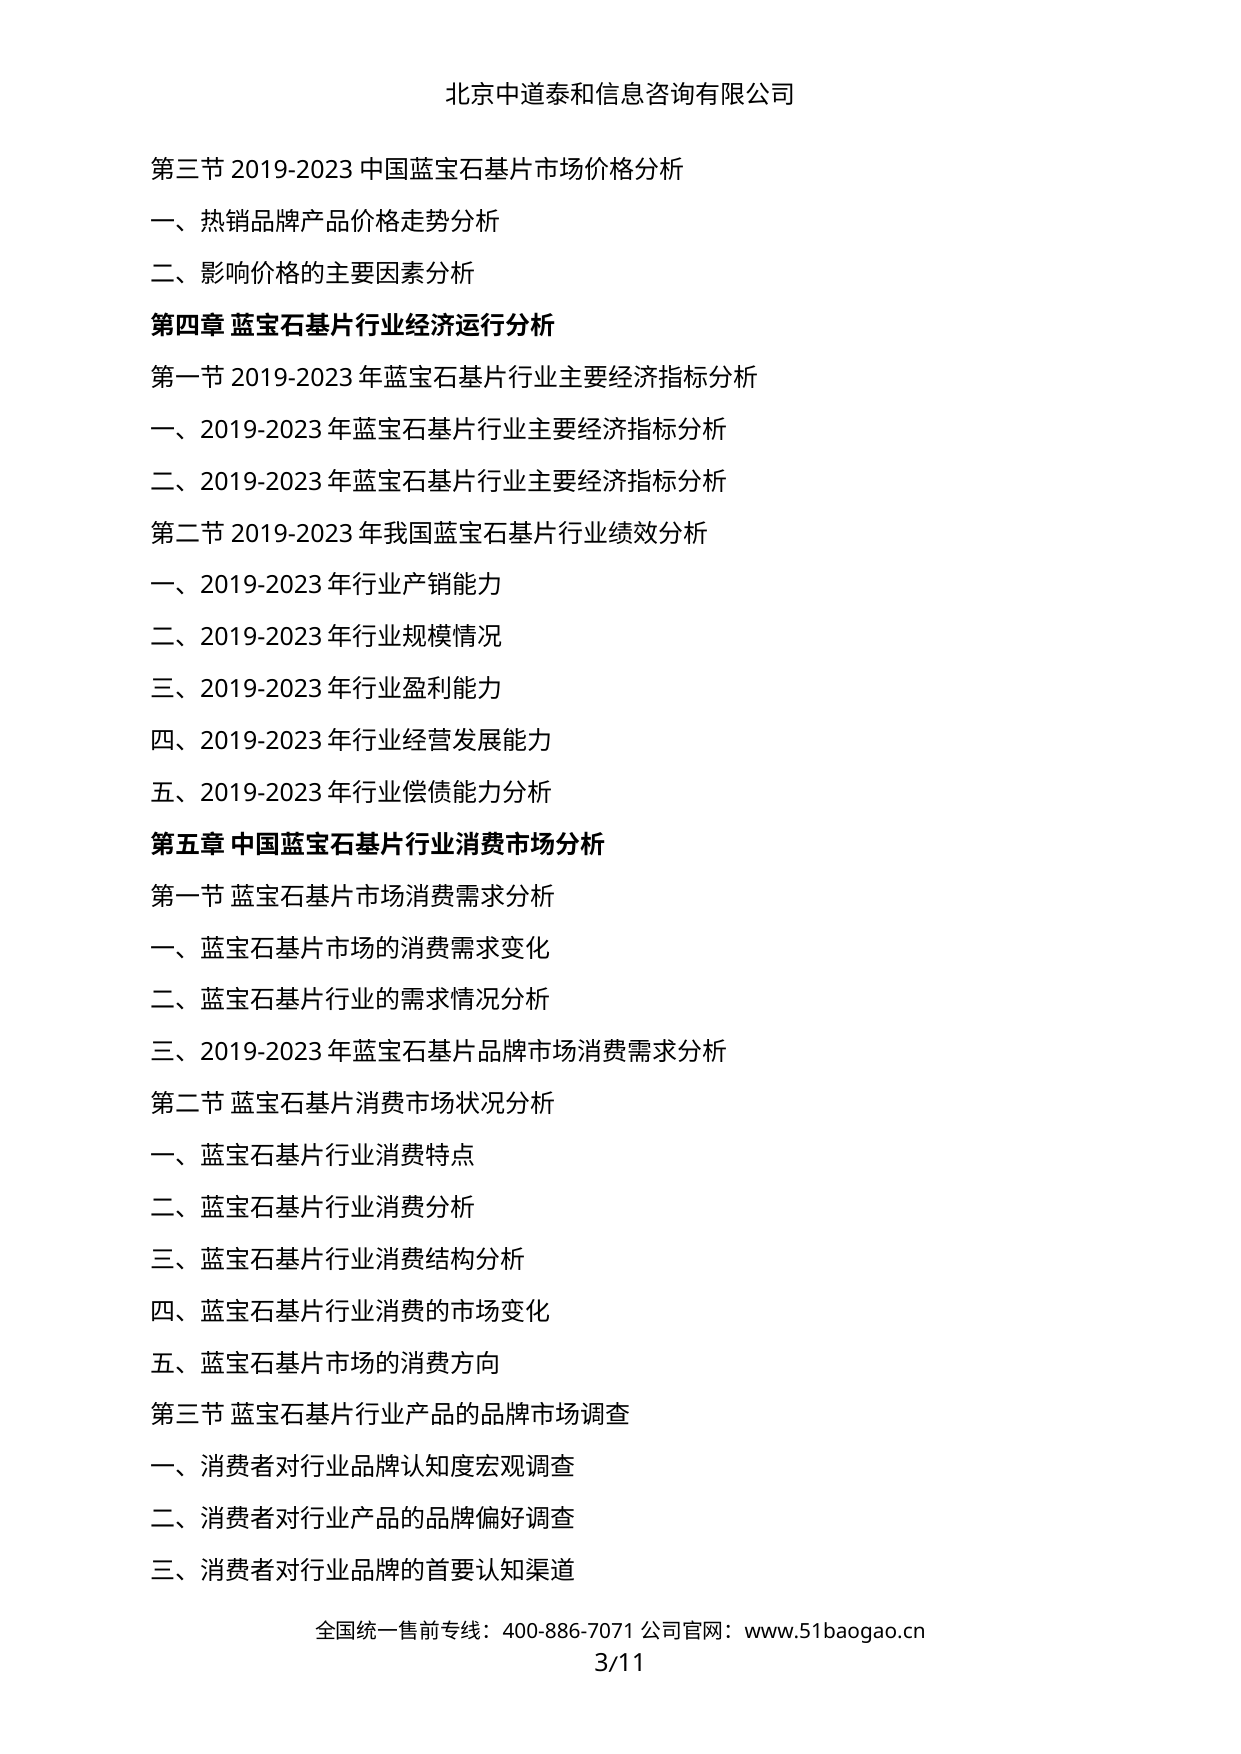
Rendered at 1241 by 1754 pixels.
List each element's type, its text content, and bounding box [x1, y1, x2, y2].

text 第五章 中国蓝宝石基片行业消费市场分析 [150, 824, 1090, 861]
text 一、蓝宝石基片市场的消费需求变化 [150, 928, 1090, 964]
text 二、消费者对行业产品的品牌偏好调查 [150, 1499, 1090, 1535]
text 五、蓝宝石基片市场的消费方向 [150, 1343, 1090, 1379]
text 第一节 2019-2023年蓝宝石基片行业主要经济指标分析 [150, 357, 1090, 394]
text 二、影响价格的主要因素分析 [150, 254, 1090, 290]
text 一、消费者对行业品牌认知度宏观调查 [150, 1447, 1090, 1483]
text 三、2019-2023年蓝宝石基片品牌市场消费需求分析 [150, 1032, 1090, 1068]
text 第三节 蓝宝石基片行业产品的品牌市场调查 [150, 1395, 1090, 1431]
text 一、2019-2023年蓝宝石基片行业主要经济指标分析 [150, 409, 1090, 446]
text 一、热销品牌产品价格走势分析 [150, 202, 1090, 238]
text 一、蓝宝石基片行业消费特点 [150, 1136, 1090, 1172]
text 第二节 2019-2023年我国蓝宝石基片行业绩效分析 [150, 513, 1090, 549]
text 第四章 蓝宝石基片行业经济运行分析 [150, 306, 1090, 342]
text 二、2019-2023年行业规模情况 [150, 617, 1090, 653]
text 二、蓝宝石基片行业的需求情况分析 [150, 980, 1090, 1016]
text 四、2019-2023年行业经营发展能力 [150, 721, 1090, 757]
text 第三节 2019-2023 中国蓝宝石基片市场价格分析 [150, 150, 1090, 186]
text 一、2019-2023年行业产销能力 [150, 565, 1090, 601]
text 三、2019-2023年行业盈利能力 [150, 669, 1090, 705]
text 第一节 蓝宝石基片市场消费需求分析 [150, 876, 1090, 912]
text 第二节 蓝宝石基片消费市场状况分析 [150, 1084, 1090, 1120]
text 二、蓝宝石基片行业消费分析 [150, 1187, 1090, 1224]
text 三、消费者对行业品牌的首要认知渠道 [150, 1551, 1090, 1587]
text 二、2019-2023年蓝宝石基片行业主要经济指标分析 [150, 461, 1090, 497]
text 三、蓝宝石基片行业消费结构分析 [150, 1239, 1090, 1276]
text 四、蓝宝石基片行业消费的市场变化 [150, 1291, 1090, 1327]
text 五、2019-2023年行业偿债能力分析 [150, 772, 1090, 809]
